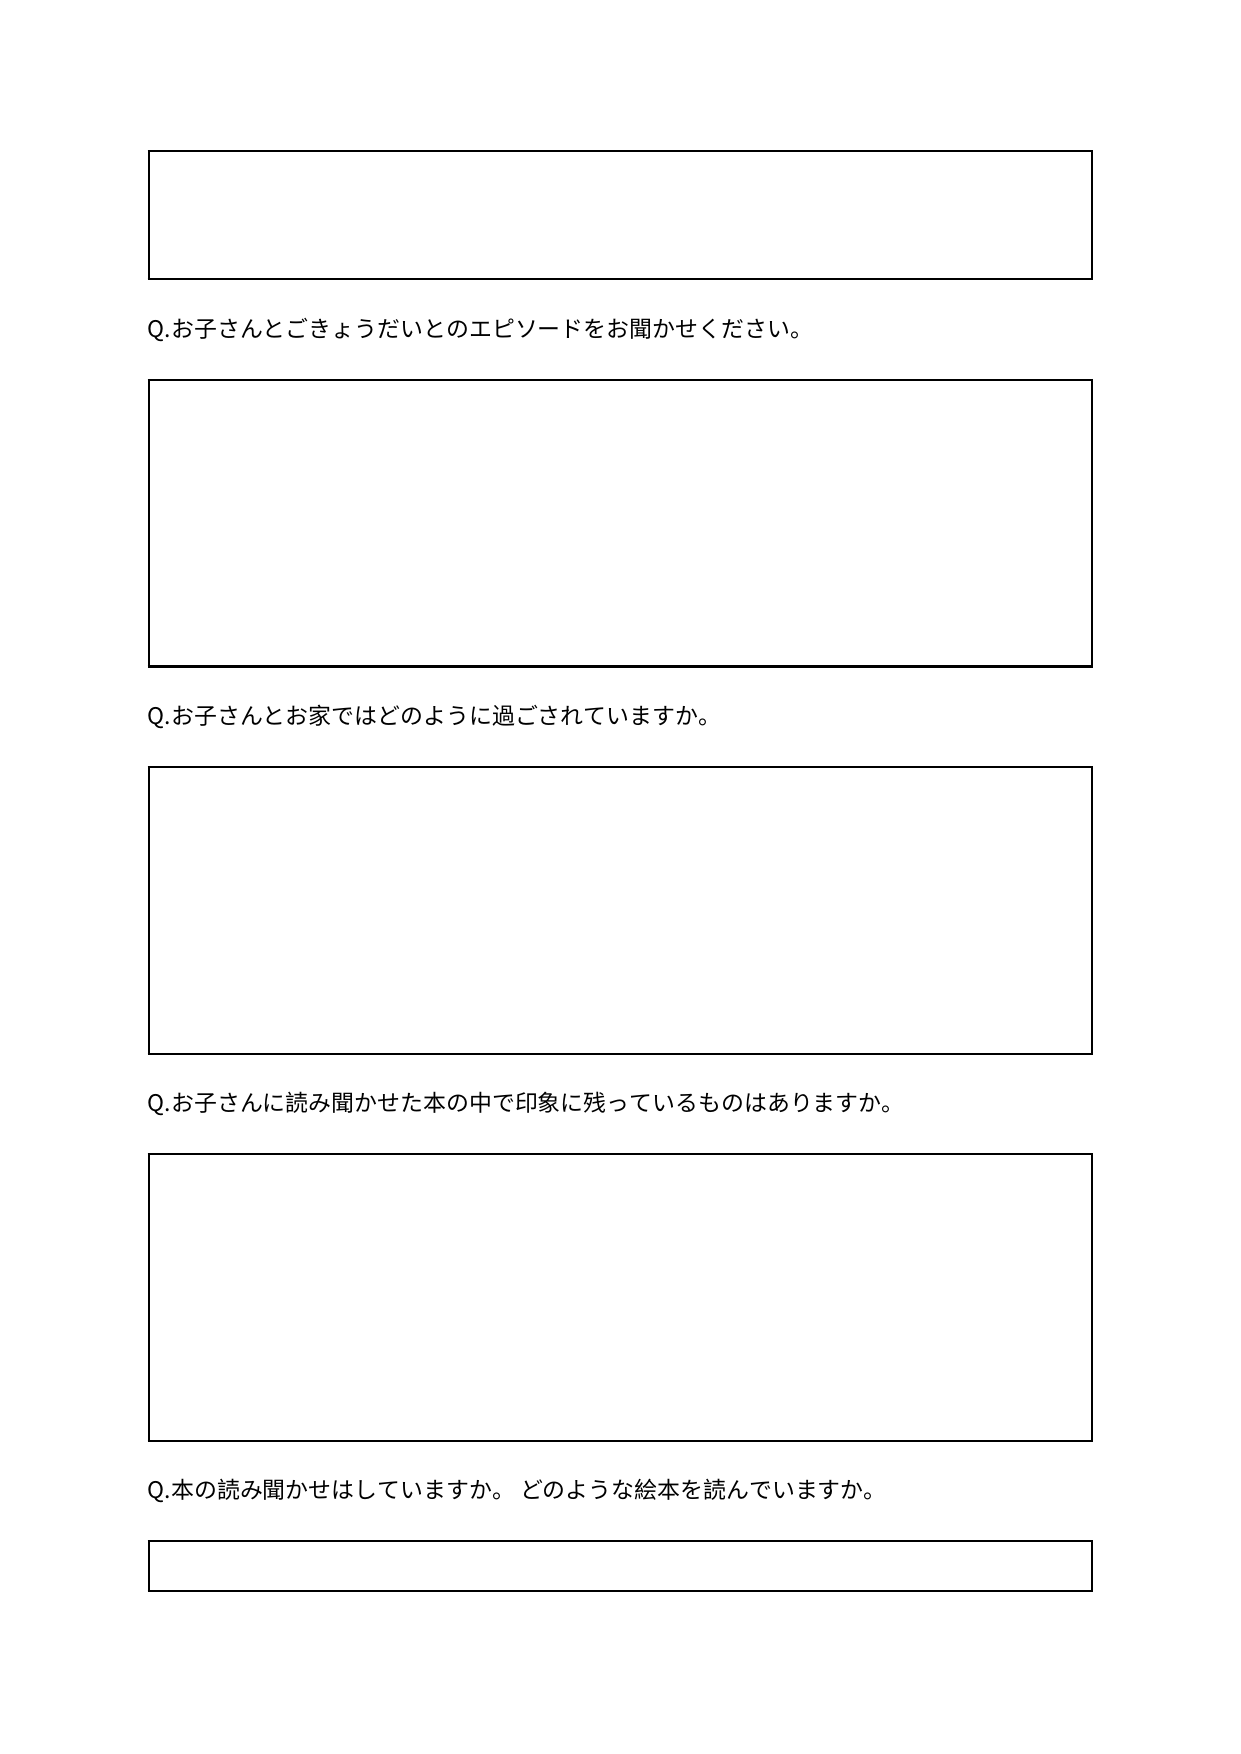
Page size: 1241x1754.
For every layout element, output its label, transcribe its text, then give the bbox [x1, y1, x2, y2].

text Q.お子さんとお家ではどのように過ごされていますか。 [148, 698, 1090, 731]
text Q.お子さんに読み聞かせた本の中で印象に残っているものはありますか。 [148, 1085, 1090, 1118]
table_header [150, 381, 1091, 665]
table_header [150, 1542, 1091, 1589]
table_header [150, 1155, 1091, 1439]
table_header [150, 768, 1091, 1052]
table_header [150, 152, 1091, 278]
text Q.本の読み聞かせはしていますか。 どのような絵本を読んでいますか。 [148, 1472, 1090, 1505]
text Q.お子さんとごきょうだいとのエピソードをお聞かせください。 [148, 311, 1090, 344]
